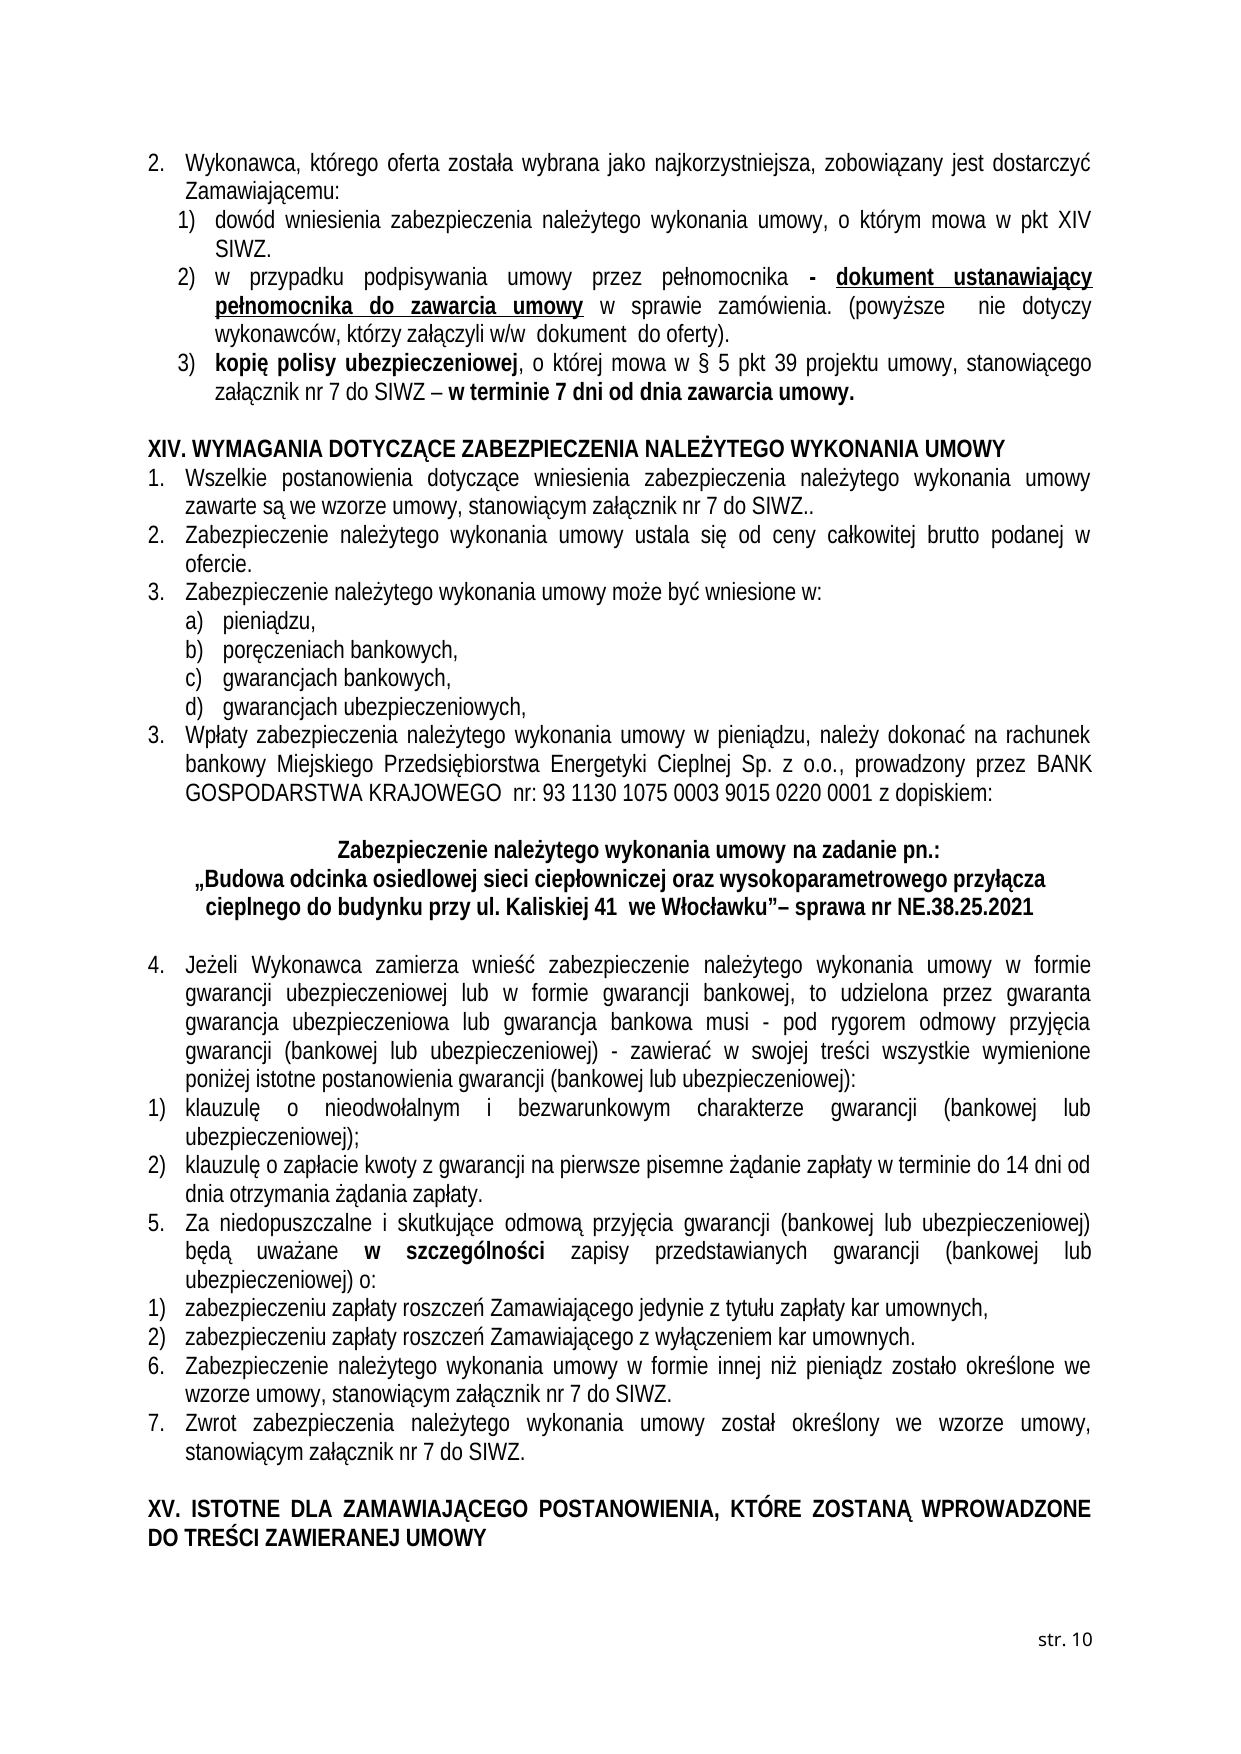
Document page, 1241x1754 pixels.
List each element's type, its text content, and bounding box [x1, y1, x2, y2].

list Wszelkie postanowienia dotyczące wniesienia zabezpieczenia należytego wykonania umowy zawarte są we wzorze umowy, stanowiącym załącznik nr 7 do SIWZ.. [148, 463, 1093, 520]
list dowód wniesienia zabezpieczenia należytego wykonania umowy, o którym mowa w pkt XIV SIWZ. [177, 205, 1093, 262]
text Zabezpieczenie należytego wykonania umowy na zadanie pn.: [185, 835, 1093, 864]
list Wpłaty zabezpieczenia należytego wykonania umowy w pieniądzu, należy dokonać na rachunek bankowy Miejskiego Przedsiębiorstwa Energetyki Cieplnej Sp. z o.o., prowadzony przez BANK GOSPODARSTWA KRAJOWEGO nr: 93 1130 1075 0003 9015 0220 0001 z dopiskiem: [148, 721, 1093, 806]
list pieniądzu, [185, 606, 1093, 634]
list zabezpieczeniu zapłaty roszczeń Zamawiającego z wyłączeniem kar umownych. [148, 1322, 1093, 1351]
list w przypadku podpisywania umowy przez pełnomocnika - dokument ustanawiający pełnomocnika do zawarcia umowy w sprawie zamówienia. (powyższe nie dotyczy wykonawców, którzy załączyli w/w dokument do oferty). [177, 262, 1093, 348]
list Zabezpieczenie należytego wykonania umowy w formie innej niż pieniądz zostało określone we wzorze umowy, stanowiącym załącznik nr 7 do SIWZ. [148, 1351, 1093, 1408]
list Zabezpieczenie należytego wykonania umowy może być wniesione w: [148, 577, 1093, 606]
list Zabezpieczenie należytego wykonania umowy ustala się od ceny całkowitej brutto podanej w ofercie. [148, 520, 1093, 577]
list Jeżeli Wykonawca zamierza wnieść zabezpieczenie należytego wykonania umowy w formie gwarancji ubezpieczeniowej lub w formie gwarancji bankowej, to udzielona przez gwaranta gwarancja ubezpieczeniowa lub gwarancja bankowa musi - pod rygorem odmowy przyjęcia gwarancji (bankowej lub ubezpieczeniowej) - zawierać w swojej treści wszystkie wymienione poniżej istotne postanowienia gwarancji (bankowej lub ubezpieczeniowej): [148, 950, 1093, 1093]
subtitle XIV. WYMAGANIA DOTYCZĄCE ZABEZPIECZENIA NALEŻYTEGO WYKONANIA UMOWY [148, 434, 1093, 463]
list gwarancjach ubezpieczeniowych, [185, 692, 1093, 721]
list klauzulę o nieodwołalnym i bezwarunkowym charakterze gwarancji (bankowej lub ubezpieczeniowej); [148, 1093, 1093, 1150]
text XV. ISTOTNE DLA ZAMAWIAJĄCEGO POSTANOWIENIA, KTÓRE ZOSTANĄ WPROWADZONE DO TREŚCI ZAWIERANEJ UMOWY [148, 1494, 1093, 1551]
list Zwrot zabezpieczenia należytego wykonania umowy został określony we wzorze umowy, stanowiącym załącznik nr 7 do SIWZ. [148, 1408, 1093, 1465]
list Za niedopuszczalne i skutkujące odmową przyjęcia gwarancji (bankowej lub ubezpieczeniowej) będą uważane w szczególności zapisy przedstawianych gwarancji (bankowej lub ubezpieczeniowej) o: [148, 1207, 1093, 1293]
text „Budowa odcinka osiedlowej sieci ciepłowniczej oraz wysokoparametrowego przyłącza cieplnego do budynku przy ul. Kaliskiej 41 we Włocławku”– sprawa nr NE.38.25.2021 [148, 864, 1093, 921]
list poręczeniach bankowych, [185, 634, 1093, 663]
list kopię polisy ubezpieczeniowej, o której mowa w § 5 pkt 39 projektu umowy, stanowiącego załącznik nr 7 do SIWZ – w terminie 7 dni od dnia zawarcia umowy. [177, 348, 1093, 405]
list gwarancjach bankowych, [185, 663, 1093, 692]
list zabezpieczeniu zapłaty roszczeń Zamawiającego jedynie z tytułu zapłaty kar umownych, [148, 1293, 1093, 1322]
list klauzulę o zapłacie kwoty z gwarancji na pierwsze pisemne żądanie zapłaty w terminie do 14 dni od dnia otrzymania żądania zapłaty. [148, 1150, 1093, 1207]
list Wykonawca, którego oferta została wybrana jako najkorzystniejsza, zobowiązany jest dostarczyć Zamawiającemu: [148, 148, 1093, 205]
